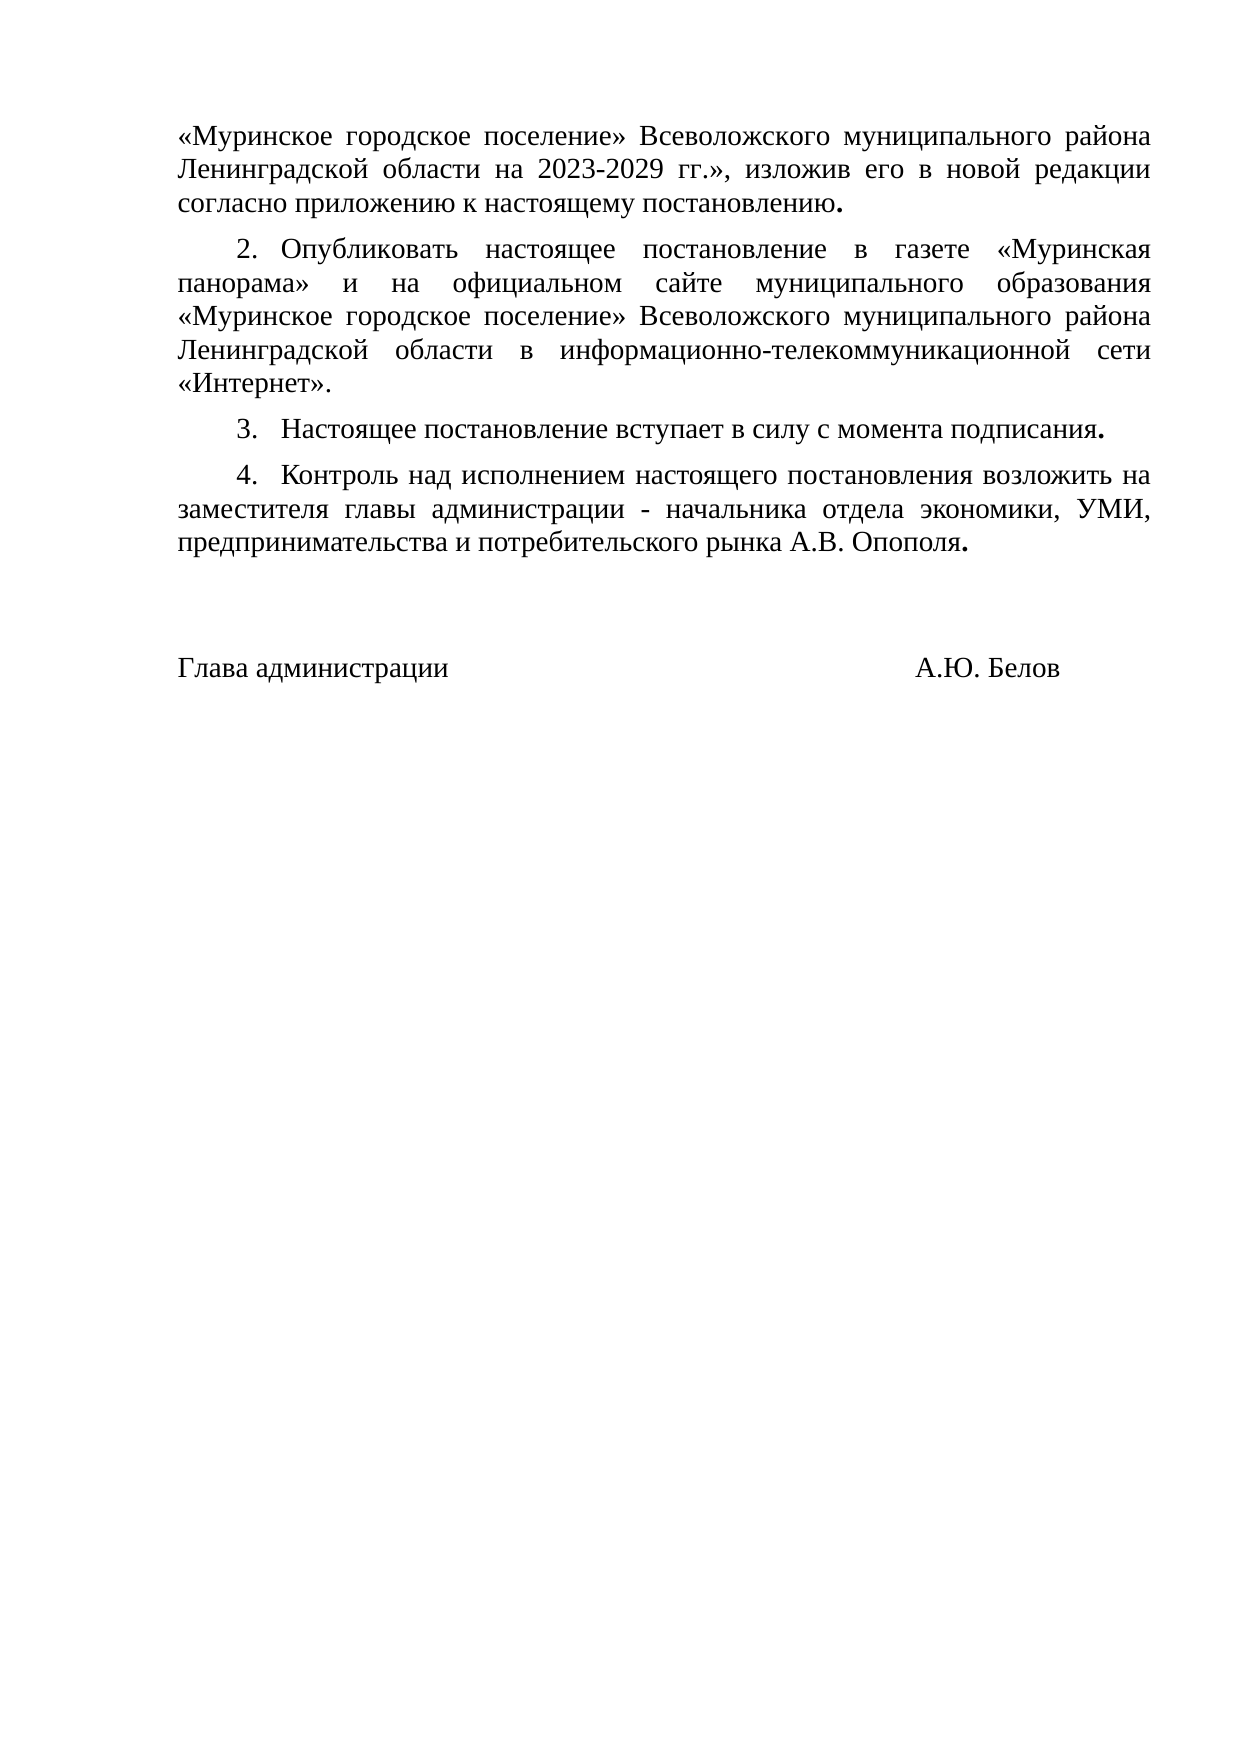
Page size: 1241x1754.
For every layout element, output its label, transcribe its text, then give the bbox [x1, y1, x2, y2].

list Настоящее постановление вступает в силу с момента подписания. [177, 411, 1152, 445]
text Глава администрации А.Ю. Белов [177, 650, 1152, 684]
list Опубликовать настоящее постановление в газете «Муринская панорама» и на официальном сайте муниципального образования «Муринское городское поселение» Всеволожского муниципального района Ленинградской области в информационно-телекоммуникационной сети «Интернет». [177, 231, 1152, 399]
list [177, 118, 1152, 219]
list Контроль над исполнением настоящего постановления возложить на заместителя главы администрации - начальника отдела экономики, УМИ, предпринимательства и потребительского рынка А.В. Опополя. [177, 457, 1152, 558]
